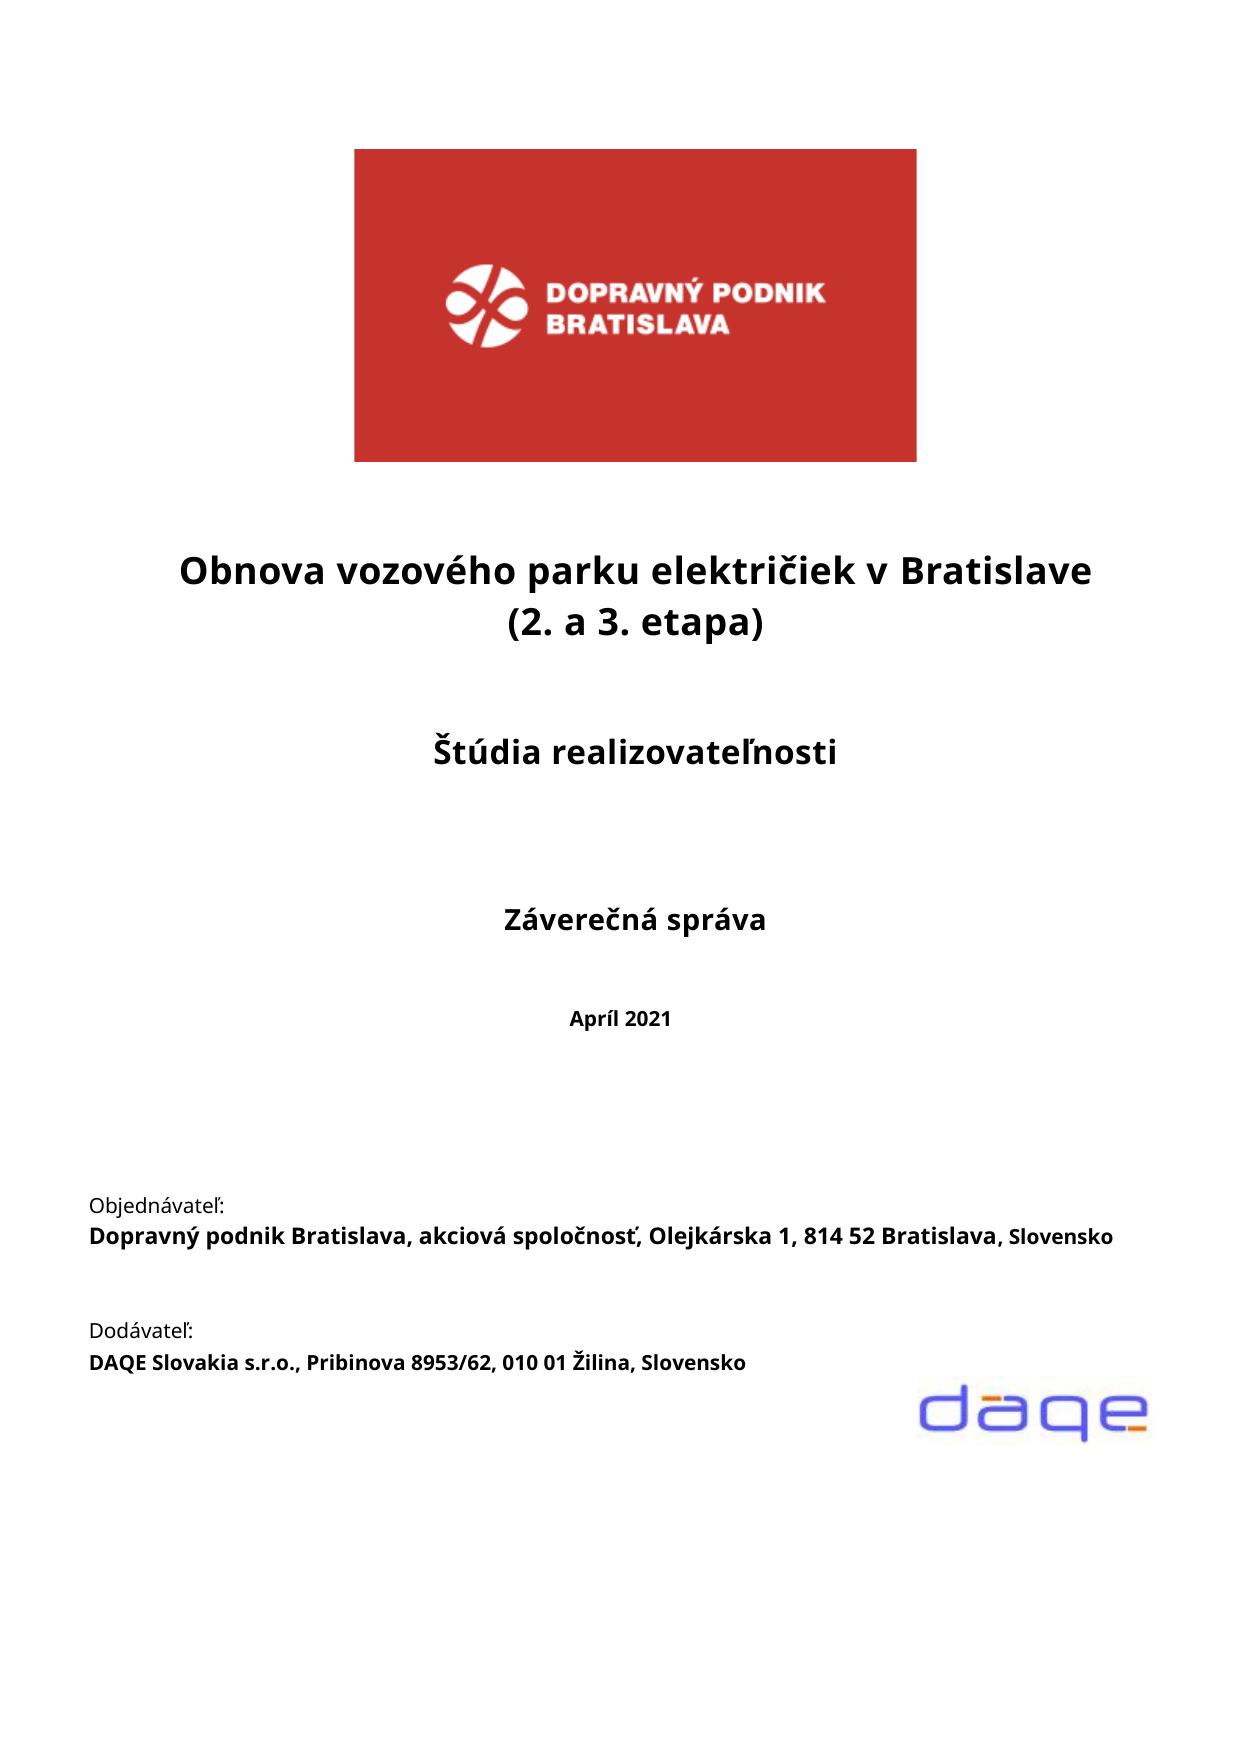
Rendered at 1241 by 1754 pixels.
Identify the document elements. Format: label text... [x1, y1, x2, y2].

text DAQE Slovakia s.r.o., Pribinova 8953/62, 010 01 Žilina, Slovensko [88, 1345, 1153, 1376]
text Apríl 2021 [88, 1001, 1153, 1032]
picture [917, 1376, 1153, 1445]
picture [354, 149, 917, 462]
title (2. a 3. etapa) [118, 595, 1153, 646]
title Štúdia realizovateľnosti [118, 728, 1153, 774]
text Objednávateľ: [88, 1189, 1153, 1220]
title Obnova vozového parku električiek v Bratislave [118, 544, 1153, 595]
text Dodávateľ: [88, 1314, 1153, 1345]
title Záverečná správa [118, 899, 1153, 939]
